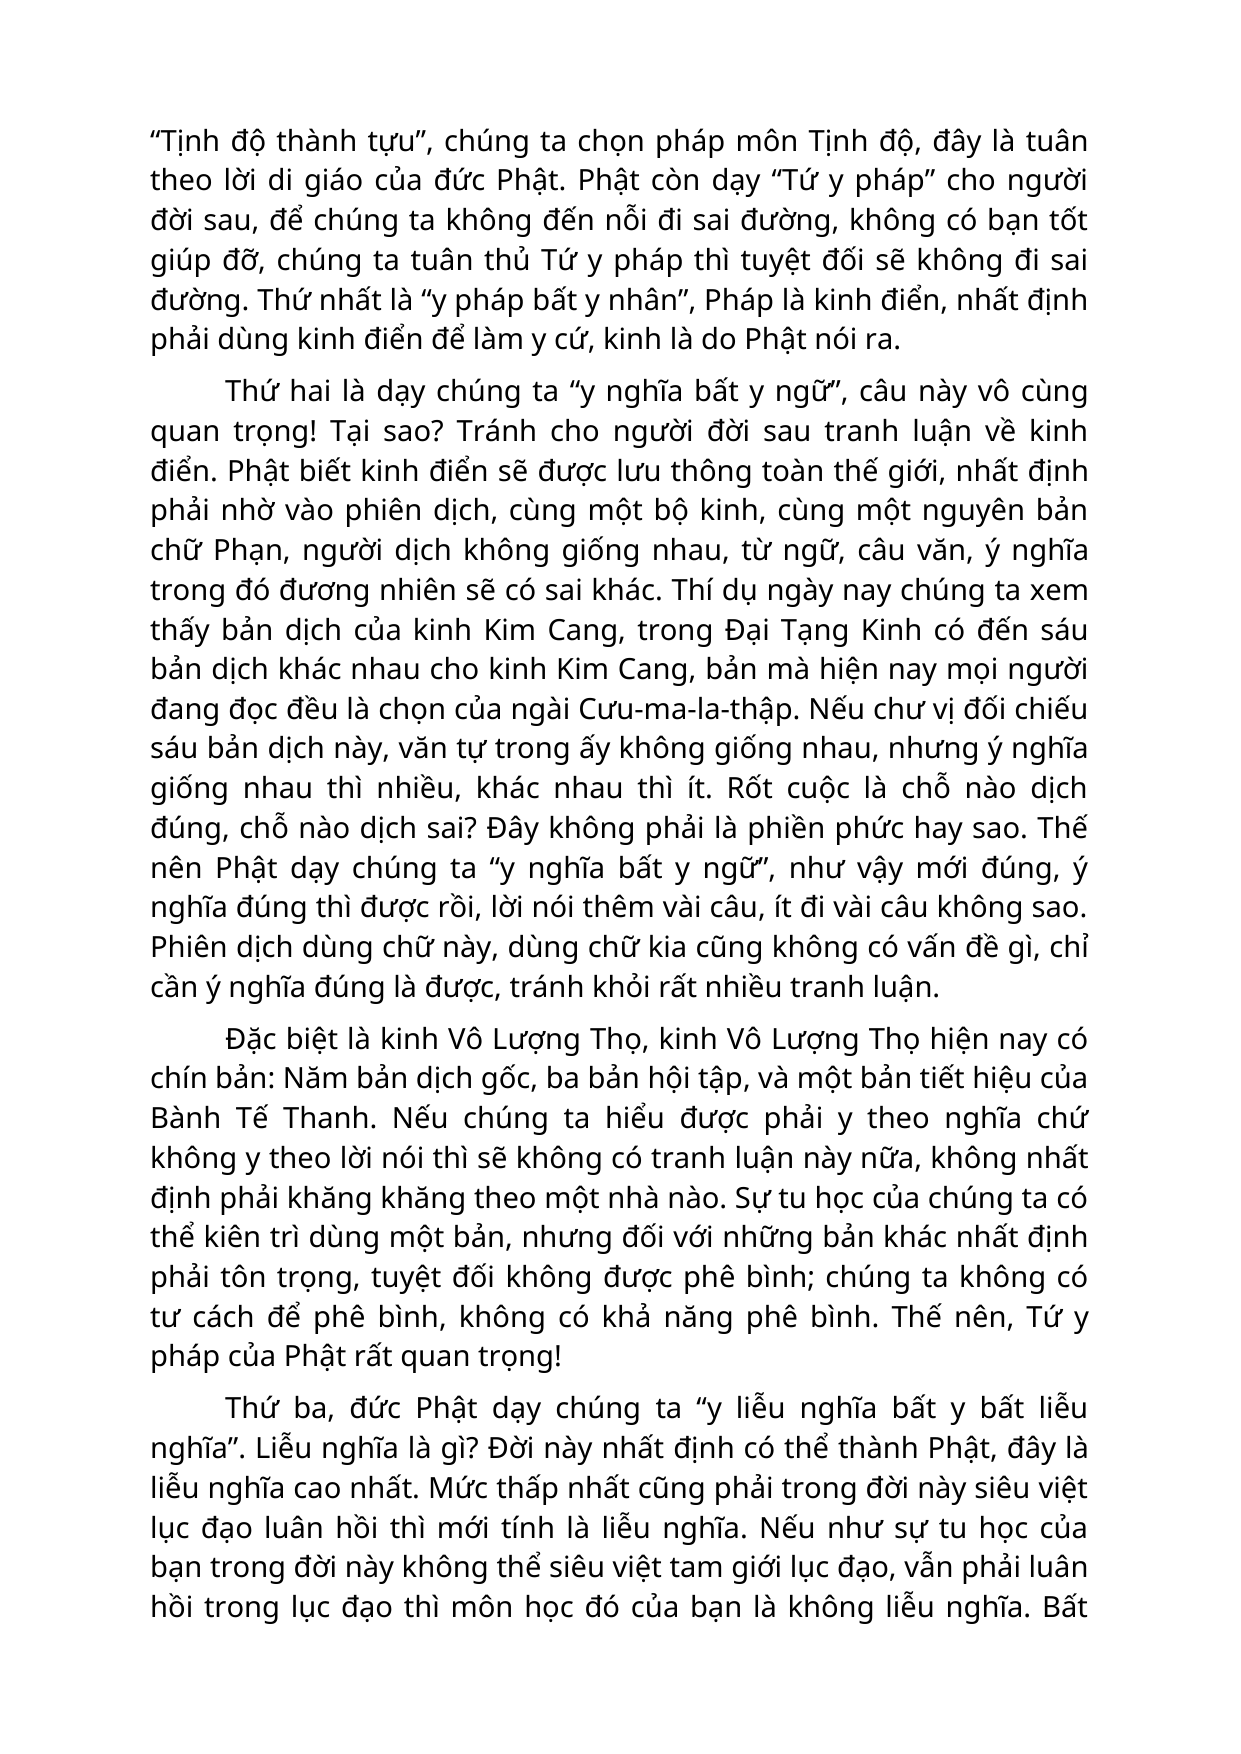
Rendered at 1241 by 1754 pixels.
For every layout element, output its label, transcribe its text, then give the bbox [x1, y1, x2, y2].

text Thứ hai là dạy chúng ta “y nghĩa bất y ngữ”, câu này vô cùng quan trọng! Tại sao? Tránh cho người đời sau tranh luận về kinh điển. Phật biết kinh điển sẽ được lưu thông toàn thế giới, nhất định phải nhờ vào phiên dịch, cùng một bộ kinh, cùng một nguyên bản chữ Phạn, người dịch không giống nhau, từ ngữ, câu văn, ý nghĩa trong đó đương nhiên sẽ có sai khác. Thí dụ ngày nay chúng ta xem thấy bản dịch của kinh Kim Cang, trong Đại Tạng Kinh có đến sáu bản dịch khác nhau cho kinh Kim Cang, bản mà hiện nay mọi người đang đọc đều là chọn của ngài Cưu-ma-la-thập. Nếu chư vị đối chiếu sáu bản dịch này, văn tự trong ấy không giống nhau, nhưng ý nghĩa giống nhau thì nhiều, khác nhau thì ít. Rốt cuộc là chỗ nào dịch đúng, chỗ nào dịch sai? Đây không phải là phiền phức hay sao. Thế nên Phật dạy chúng ta “y nghĩa bất y ngữ”, như vậy mới đúng, ý nghĩa đúng thì được rồi, lời nói thêm vài câu, ít đi vài câu không sao. Phiên dịch dùng chữ này, dùng chữ kia cũng không có vấn đề gì, chỉ cần ý nghĩa đúng là được, tránh khỏi rất nhiều tranh luận. [150, 371, 1090, 1006]
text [150, 120, 1090, 358]
text Đặc biệt là kinh Vô Lượng Thọ, kinh Vô Lượng Thọ hiện nay có chín bản: Năm bản dịch gốc, ba bản hội tập, và một bản tiết hiệu của Bành Tế Thanh. Nếu chúng ta hiểu được phải y theo nghĩa chứ không y theo lời nói thì sẽ không có tranh luận này nữa, không nhất định phải khăng khăng theo một nhà nào. Sự tu học của chúng ta có thể kiên trì dùng một bản, nhưng đối với những bản khác nhất định phải tôn trọng, tuyệt đối không được phê bình; chúng ta không có tư cách để phê bình, không có khả năng phê bình. Thế nên, Tứ y pháp của Phật rất quan trọng! [150, 1018, 1090, 1375]
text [150, 1388, 1090, 1626]
